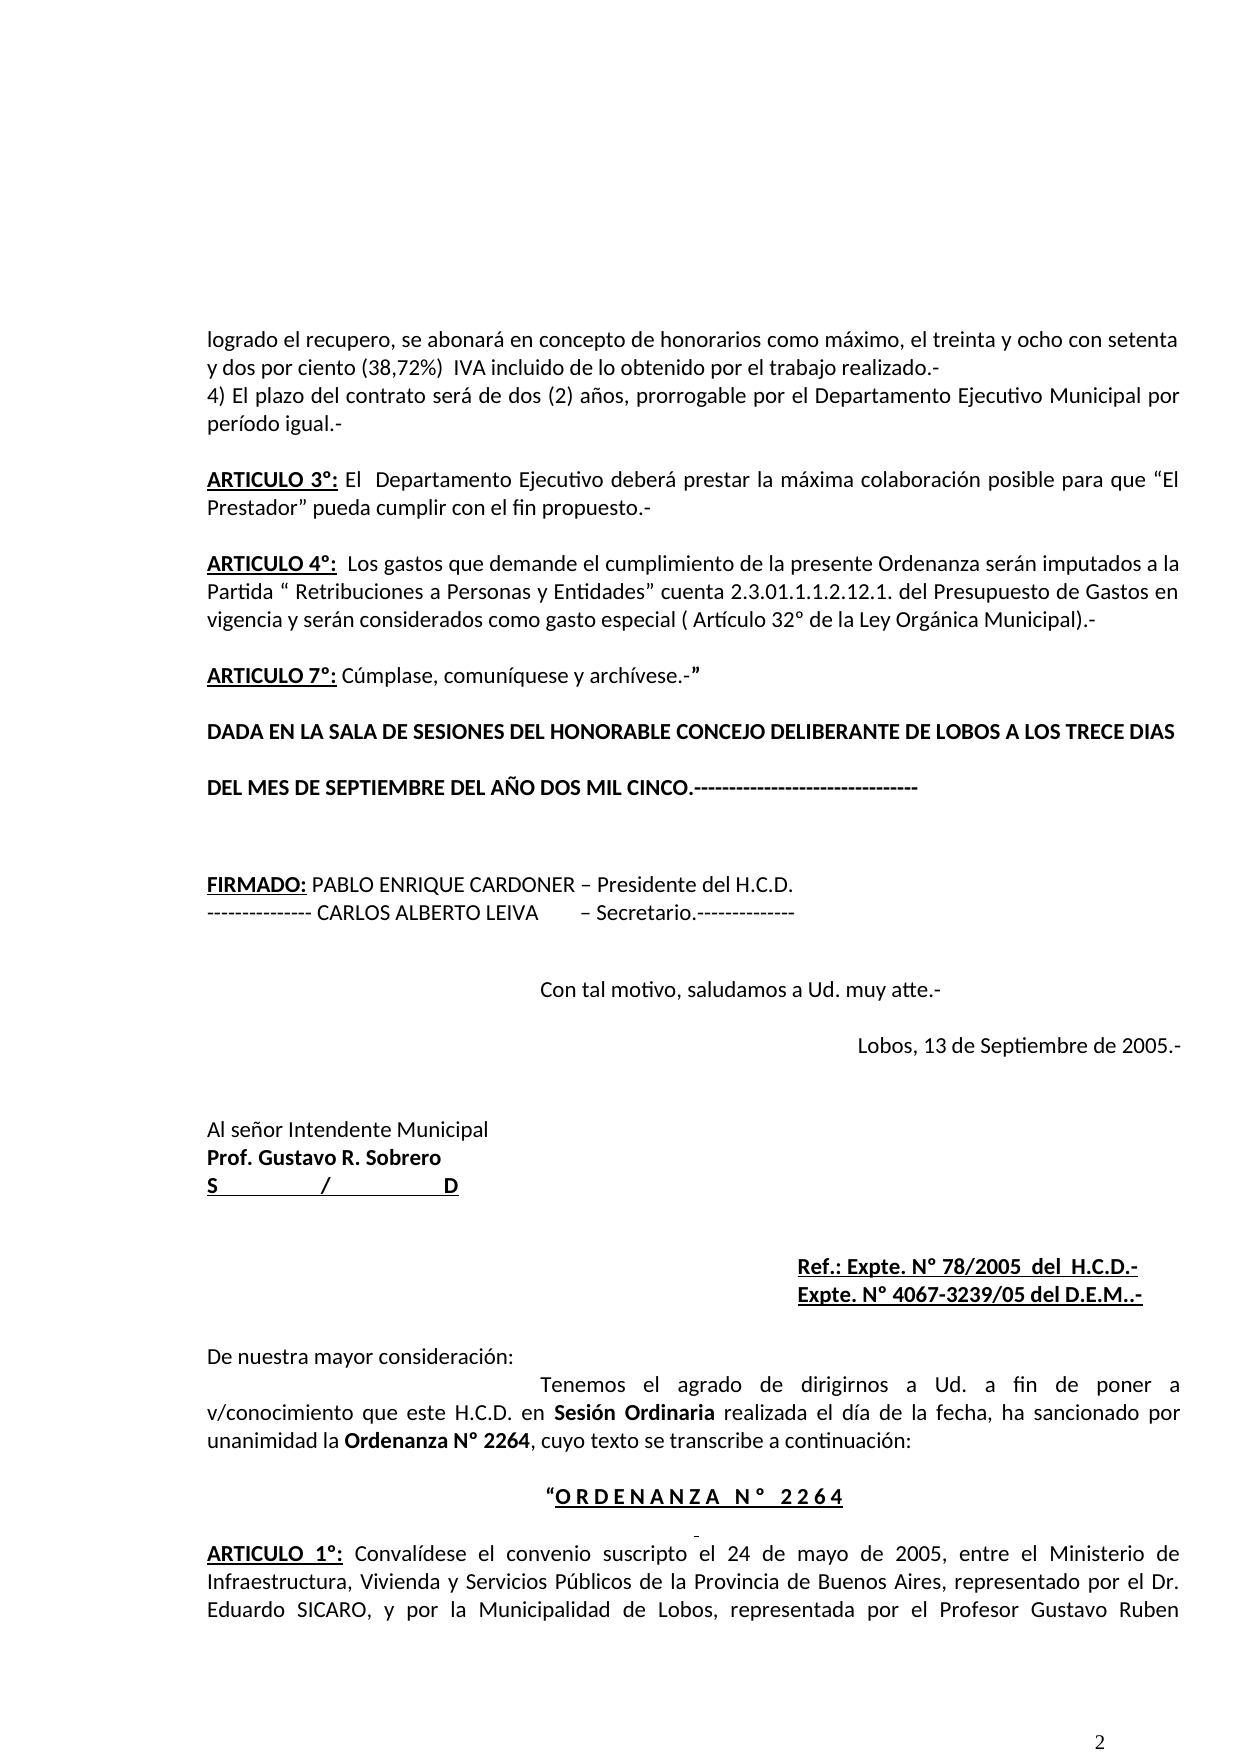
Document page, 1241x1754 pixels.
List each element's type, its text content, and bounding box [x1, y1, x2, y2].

subtitle Ref.: Expte. Nº 78/2005 del H.C.D.-Expte. Nº 4067-3239/05 del D.E.M..- [797, 1252, 1181, 1308]
subtitle S / D [207, 1171, 1181, 1199]
text Lobos, 13 de Septiembre de 2005.- [207, 1031, 1181, 1059]
text DADA EN SESIONES DEL HONORABLE CONCEJO DELIBERANTE DE LOBOS A LOS TRECE DIAS DEL MES DE SEPTIEMBRE DEL AÑO DOS MIL CINCO.-------------------------------- [207, 717, 1181, 801]
text ARTICULO 3º: El Departamento Ejecutivo deberá prestar la máxima colaboración posible para que “El Prestador” pueda cumplir con el fin propuesto.- [207, 465, 1181, 521]
text ARTICULO 4º: Los gastos que demande el cumplimiento de la presente Ordenanza serán imputados a “ Retribuciones a Personas y Entidades” cuenta 2.3.01.1.1.2.12.1. del Presupuesto de Gastos en vigencia y serán considerados como gasto especial ( Artículo 32º de Municipal).- [207, 549, 1181, 633]
text Al señor Intendente Municipal [207, 1115, 1181, 1143]
text Prof. Gustavo R. Sobrero [207, 1143, 1181, 1171]
text 4) El plazo del contrato será de dos (2) años, prorrogable por el Departamento Ejecutivo Municipal por período igual.- [207, 381, 1181, 437]
subtitle Con tal motivo, saludamos a Ud. muy atte.- [207, 975, 1181, 1003]
text ARTICULO 7º: Cúmplase, comuníquese y archívese.-” [207, 661, 1181, 689]
text FIRMADO: PABLO ENRIQUE CARDONER – Presidente del H.C.D. [207, 870, 1181, 898]
title “O R D E N A N Z A N º 2 2 6 4 [207, 1482, 1181, 1510]
text --------------- CARLOS ALBERTO LEIVA – Secretario.-------------- [207, 898, 1181, 926]
text Tenemos el agrado de dirigirnos a Ud. a fin de poner a v/conocimiento que este H.C.D. en Sesión Ordinaria realizada el día de la fecha, ha sancionado por unanimidad º 2264, cuyo texto se transcribe a continuación: [207, 1370, 1181, 1454]
text De nuestra mayor consideración: [207, 1342, 1181, 1370]
